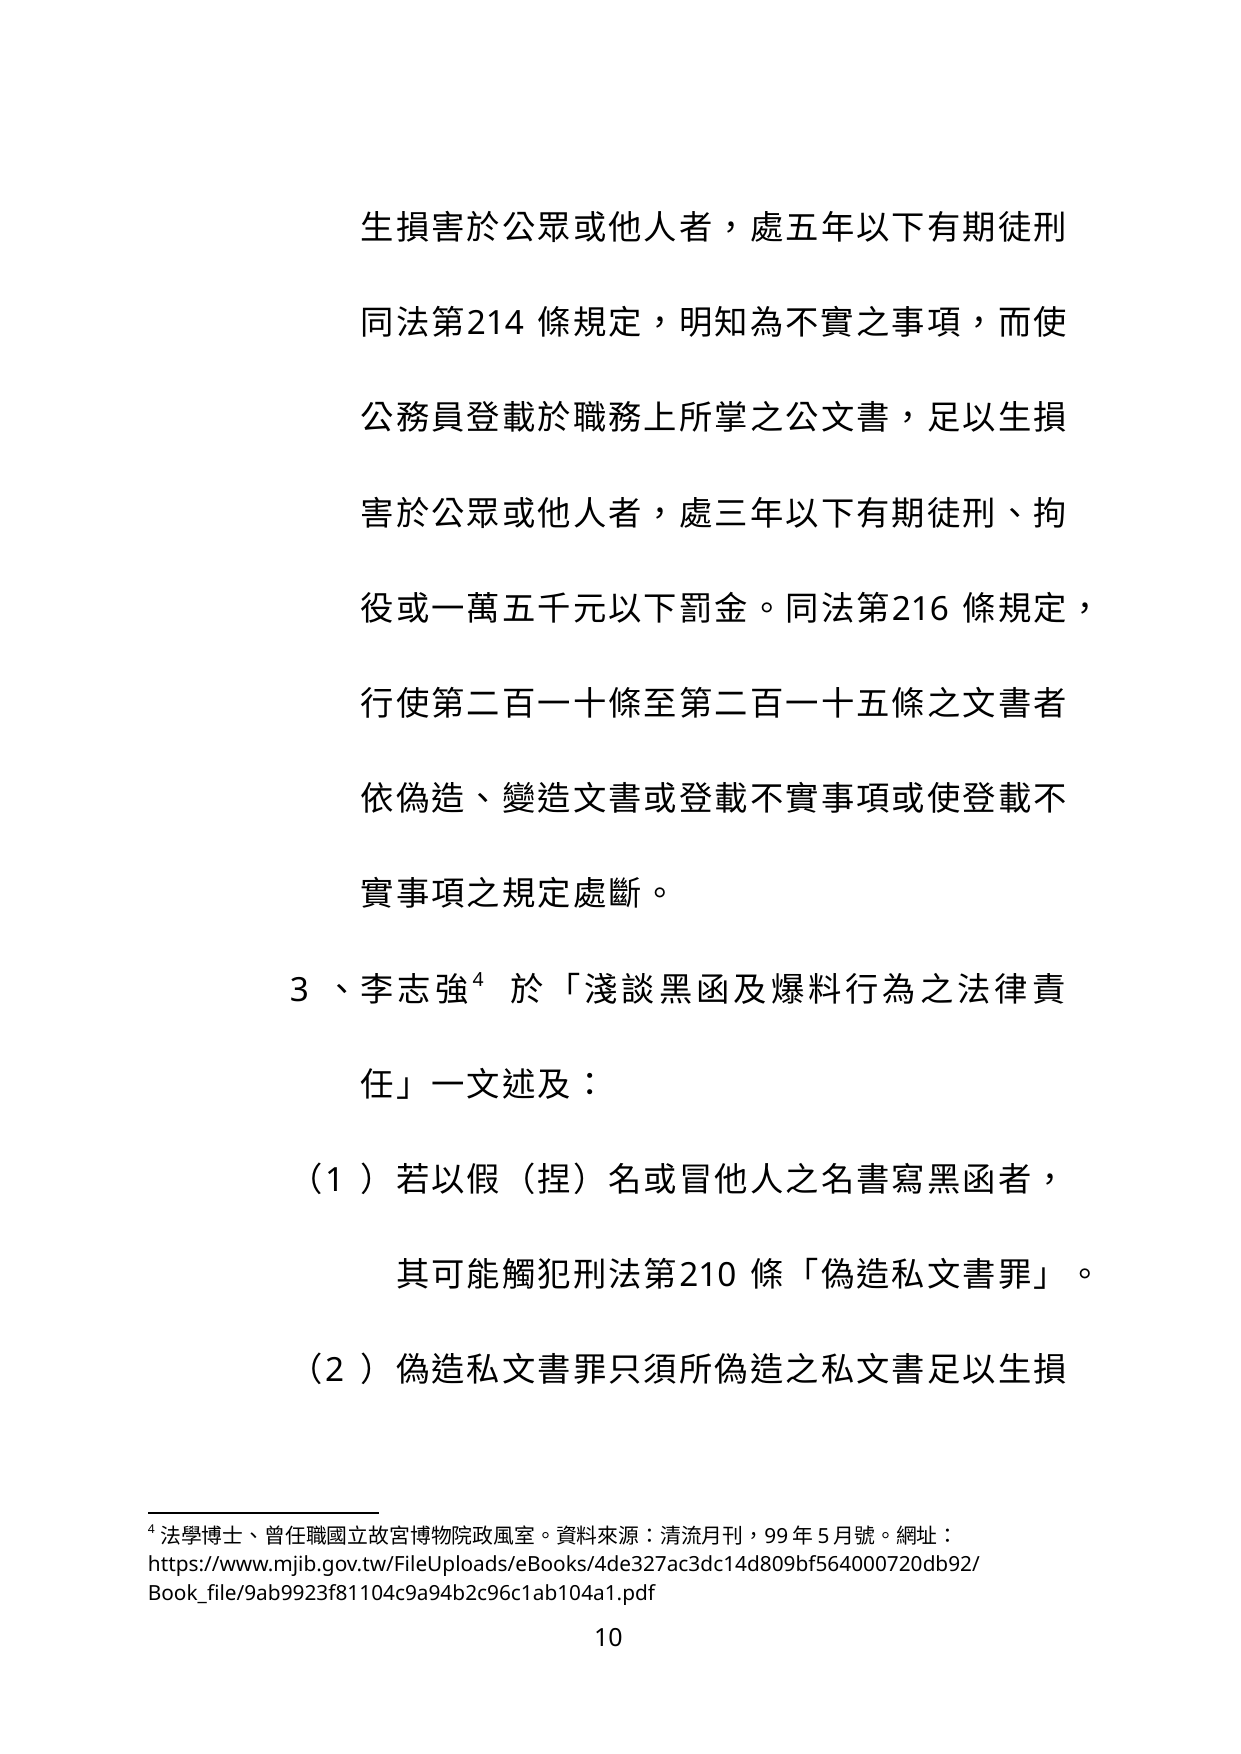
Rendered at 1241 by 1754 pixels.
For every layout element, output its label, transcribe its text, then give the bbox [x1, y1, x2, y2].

subtitle 若以假（捏）名或冒他人之名書寫黑函者，其可能觸犯刑法第210條「偽造私文書罪」。 [272, 1129, 1069, 1320]
subtitle 李志強於「淺談黑函及爆料行為之法律責任」一文述及： [272, 939, 1069, 1129]
subtitle 偽造私文書罪只須所偽造之私文書足以生損害於公眾或他人為已足，至公眾或他人是否因該私文書之偽造而實受損害，則非所問。 [272, 1320, 1069, 1415]
